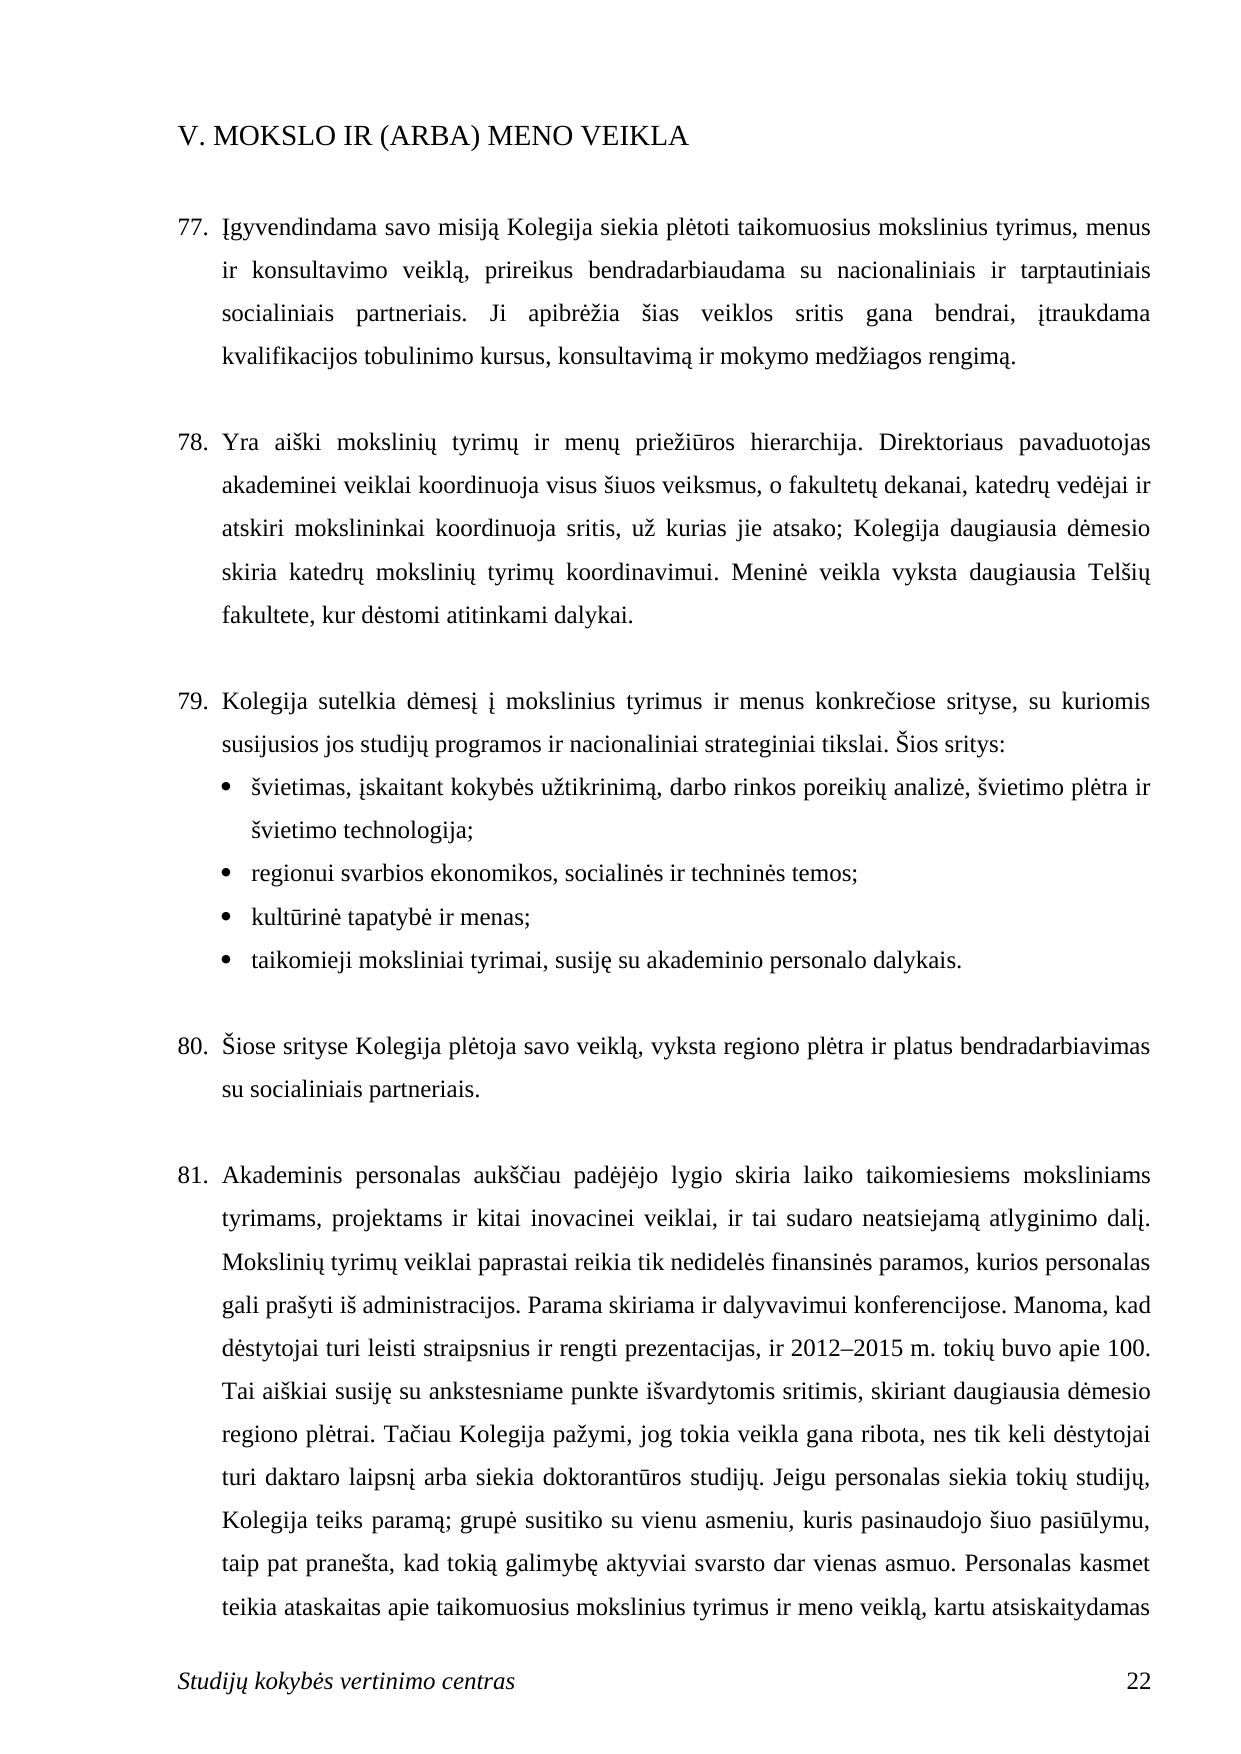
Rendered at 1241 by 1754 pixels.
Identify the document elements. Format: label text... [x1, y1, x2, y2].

subtitle V. MOKSLO IR (ARBA) MENO VEIKLA [177, 118, 1152, 152]
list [177, 1160, 1152, 1620]
list Šiose srityse Kolegija plėtoja savo veiklą, vyksta regiono plėtra ir platus bendradarbiavimas su socialiniais partneriais. [177, 1031, 1152, 1103]
list regionui svarbios ekonomikos, socialinės ir techninės temos; [222, 858, 1152, 887]
list Kolegija sutelkia dėmesį į mokslinius tyrimus ir menus konkrečiose srityse, su kuriomis susijusios jos studijų programos ir nacionaliniai strateginiai tikslai. Šios sritys: [177, 686, 1152, 758]
list kultūrinė tapatybė ir menas; [222, 902, 1152, 930]
list taikomieji moksliniai tyrimai, susiję su akademinio personalo dalykais. [222, 945, 1152, 973]
list Įgyvendindama savo misiją Kolegija siekia plėtoti taikomuosius mokslinius tyrimus, menus ir konsultavimo veiklą, prireikus bendradarbiaudama su nacionaliniais ir tarptautiniais socialiniais partneriais. Ji apibrėžia šias veiklos sritis gana bendrai, įtraukdama kvalifikacijos tobulinimo kursus, konsultavimą ir mokymo medžiagos rengimą. [177, 212, 1152, 370]
list švietimas, įskaitant kokybės užtikrinimą, darbo rinkos poreikių analizė, švietimo plėtra ir švietimo technologija; [222, 772, 1152, 844]
list Yra aiški mokslinių tyrimų ir menų priežiūros hierarchija. Direktoriaus pavaduotojas akademinei veiklai koordinuoja visus šiuos veiksmus, o fakultetų dekanai, katedrų vedėjai ir atskiri mokslininkai koordinuoja sritis, už kurias jie atsako; Kolegija daugiausia dėmesio skiria katedrų mokslinių tyrimų koordinavimui. Meninė veikla vyksta daugiausia Telšių fakultete, kur dėstomi atitinkami dalykai. [177, 427, 1152, 628]
